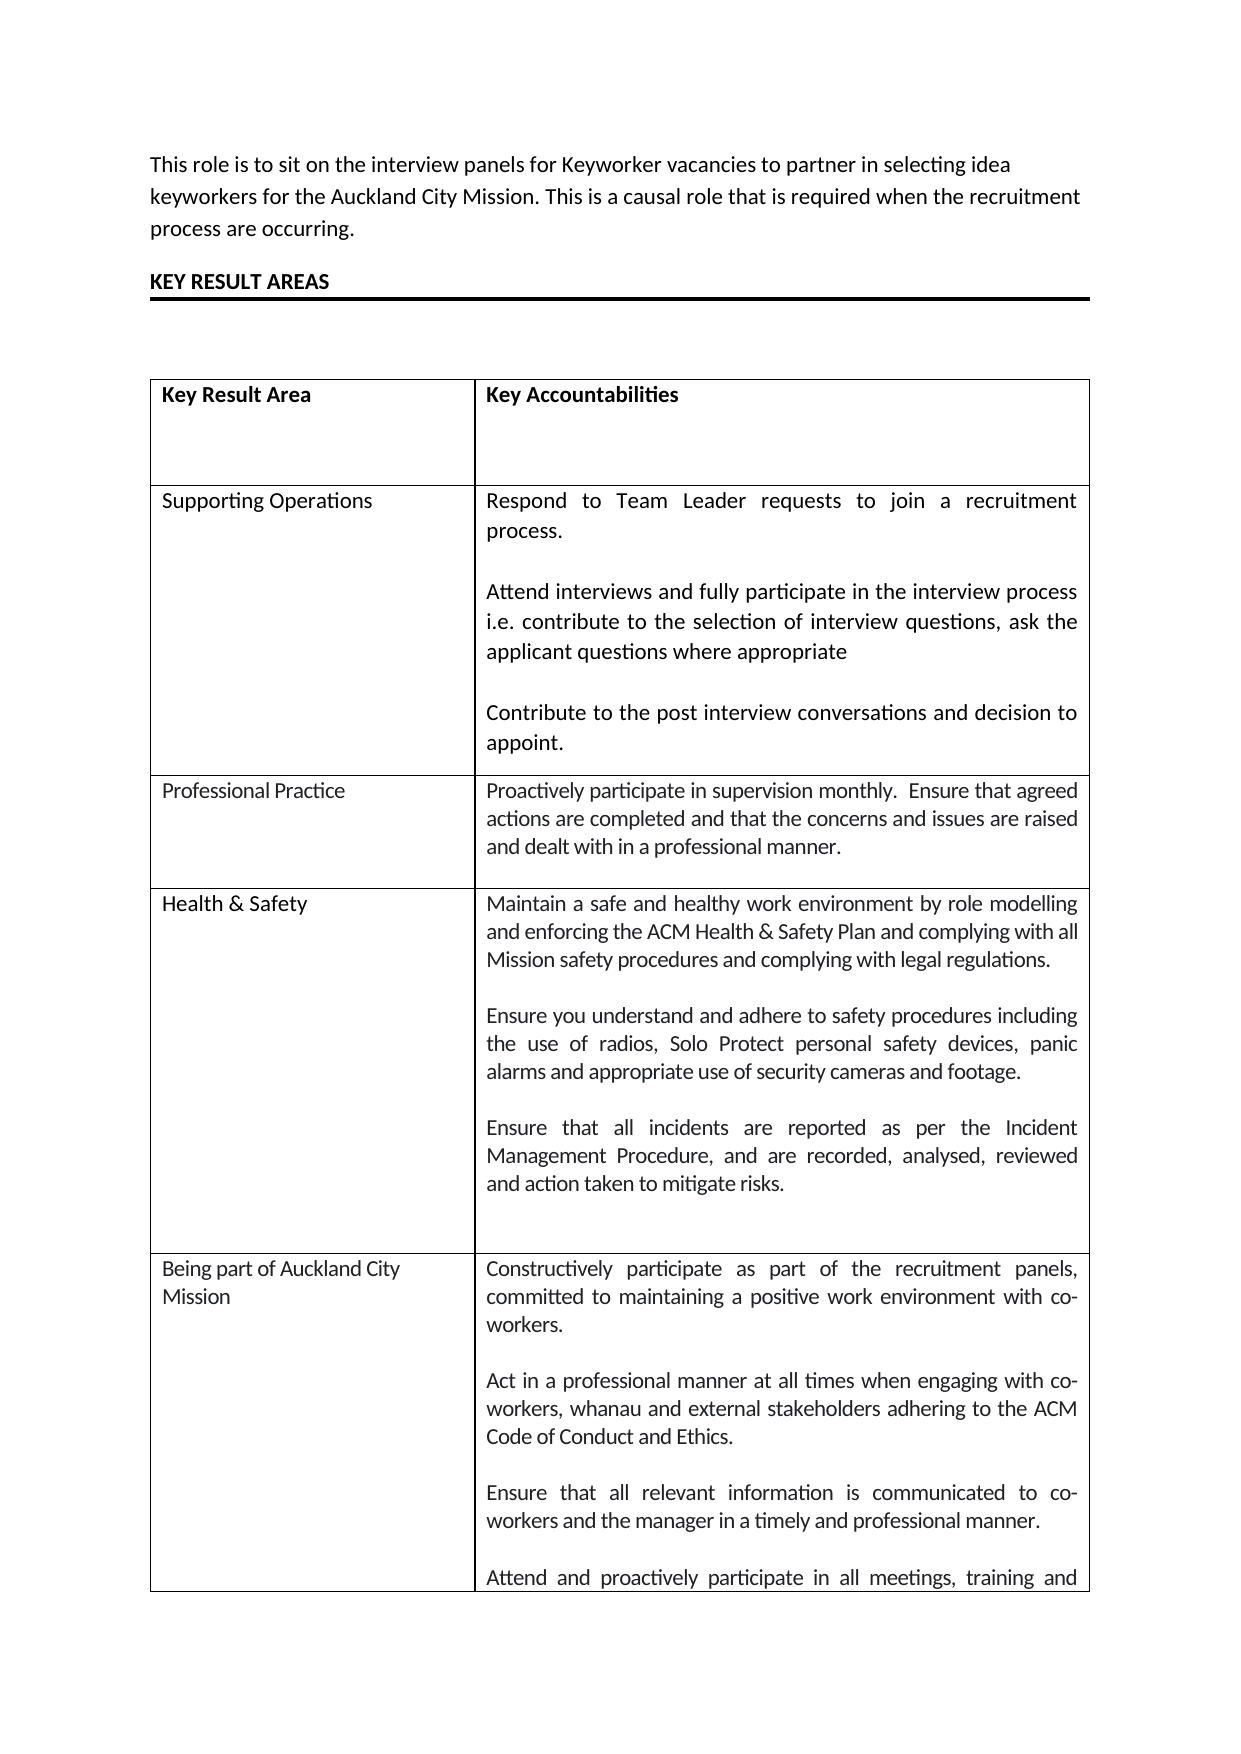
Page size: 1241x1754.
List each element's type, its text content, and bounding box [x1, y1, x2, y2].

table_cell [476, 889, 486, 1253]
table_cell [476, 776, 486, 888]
table_header Key Accountabilities [476, 380, 1089, 485]
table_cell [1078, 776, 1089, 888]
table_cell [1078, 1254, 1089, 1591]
table_cell Supporting Operations [151, 486, 474, 775]
text KEY RESULT AREAS [150, 267, 1090, 297]
table_cell Professional Practice [151, 776, 474, 888]
table_cell Respond to Team Leader requests to join a recruitment process. Attend interviews and fully participate in the interview process i.e. contribute to the selection of interview questions, ask the applicant questions where appropriate Contribute to the post interview conversations and decision to appoint. [476, 486, 1089, 775]
table_cell Health & Safety [151, 889, 474, 1253]
table_header Key Result Area [151, 380, 474, 485]
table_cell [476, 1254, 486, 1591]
text This role is to sit on the interview panels for Keyworker vacancies to partner in selecting idea keyworkers for the Auckland City Mission. This is a causal role that is required when the recruitment process are occurring. [150, 150, 1090, 242]
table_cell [151, 1254, 474, 1591]
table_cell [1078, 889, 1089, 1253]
